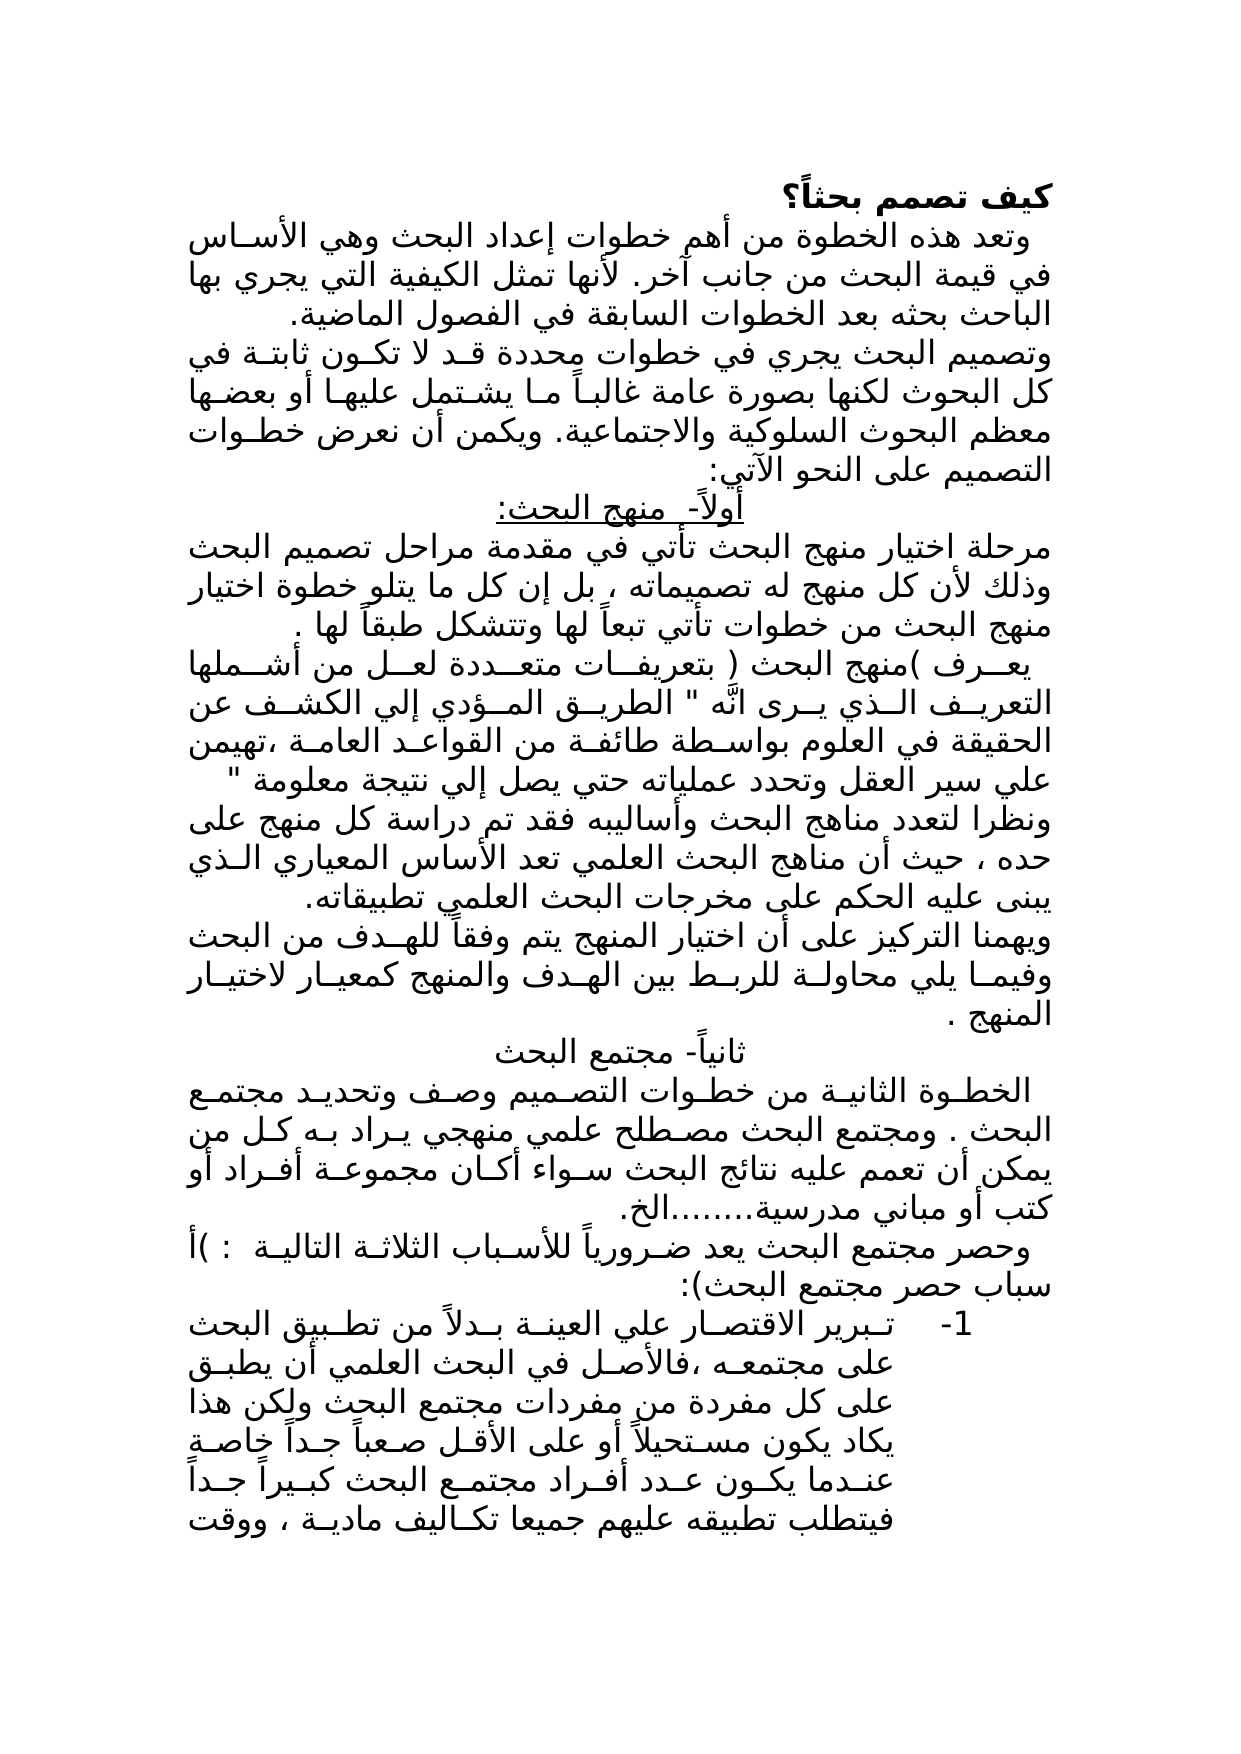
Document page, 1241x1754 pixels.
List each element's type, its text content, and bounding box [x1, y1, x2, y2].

text الخطوة الثانية من خطوات التصميم وصف وتحديد مجتمع البحث . ومجتمع البحث مصطلح علمي منهجي يراد به كل من يمكن أن تعمم عليه نتائج البحث سواء أكان مجموعة أفراد أو كتب أو مباني مدرسية........الخ. [187, 1072, 1053, 1227]
text وتصميم البحث يجري في خطوات محددة قد لا تكون ثابتة في كل البحوث لكنها بصورة عامة غالباً ما يشتمل عليها أو بعضها معظم البحوث السلوكية والاجتماعية. ويكمن أن نعرض خطوات التصميم على النحو الآتي: [187, 333, 1053, 489]
text أولاً- منهج البحث: [187, 489, 1053, 528]
text وتعد هذه الخطوة من أهم خطوات إعداد البحث وهي الأساس في قيمة البحث من جانب آخر. لأنها تمثل الكيفية التي يجري بها الباحث بحثه بعد الخطوات السابقة في الفصول الماضية. [187, 217, 1053, 333]
text ثانياً- مجتمع البحث [187, 1033, 1053, 1072]
text يعرف )منهج البحث ( بتعريفات متعددة لعل من أشملها التعريف الذي يرى انَّه " الطريق المؤدي إلي الكشف عن الحقيقة في العلوم بواسطة طائفة من القواعد العامة ،تهيمن علي سير العقل وتحدد عملياته حتي يصل إلي نتيجة معلومة " [187, 644, 1053, 800]
text ويهمنا التركيز على أن اختيار المنهج يتم وفقاً للهدف من البحث وفيما يلي محاولة للربط بين الهدف والمنهج كمعيار لاختيار المنهج . [187, 916, 1053, 1033]
text وحصر مجتمع البحث يعد ضرورياً للأسباب الثلاثة التالية : )أ سباب حصر مجتمع البحث): [187, 1227, 1053, 1305]
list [187, 1305, 940, 1538]
text مرحلة اختيار منهج البحث تأتي في مقدمة مراحل تصميم البحث وذلك لأن كل منهج له تصميماته ، بل إن كل ما يتلو خطوة اختيار منهج البحث من خطوات تأتي تبعاً لها وتتشكل طبقاً لها . [187, 528, 1053, 644]
text كيف تصمم بحثاً؟ [187, 178, 1053, 217]
text ونظرا لتعدد مناهج البحث وأساليبه فقد تم دراسة كل منهج على حده ، حيث أن مناهج البحث العلمي تعد الأساس المعياري الذي يبنى عليه الحكم على مخرجات البحث العلمي تطبيقاته. [187, 800, 1053, 916]
